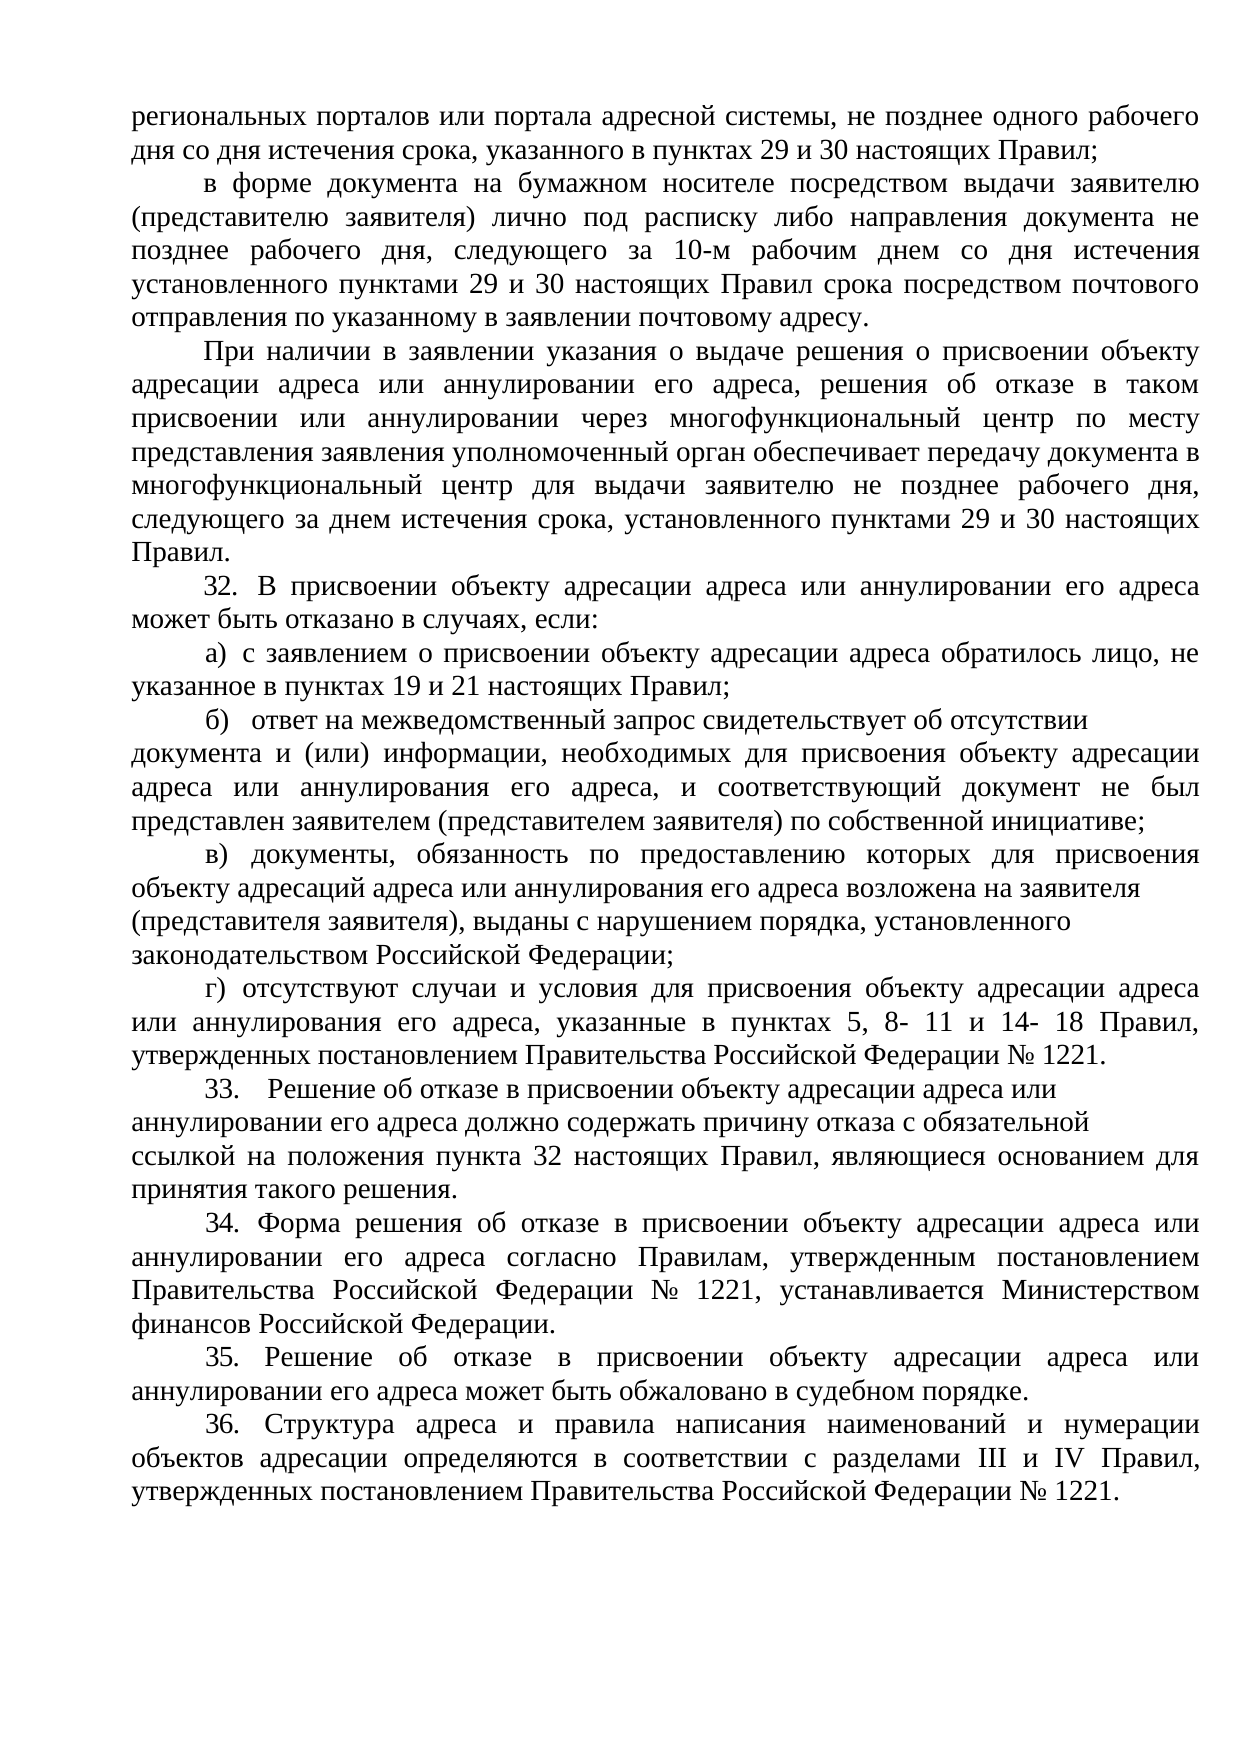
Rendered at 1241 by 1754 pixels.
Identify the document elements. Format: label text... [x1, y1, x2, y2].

text а) с заявлением о присвоении объекту адресации адреса обратилось лицо, не указанное в пунктах 19 и 21 настоящих Правил; [131, 635, 1201, 702]
text в форме документа на бумажном носителе посредством выдачи заявителю (представителю заявителя) лично под расписку либо направления документа не позднее рабочего дня, следующего за 10-м рабочим днем со дня истечения установленного пунктами 29 и 30 настоящих Правил срока посредством почтового отправления по указанному в заявлении почтовому адресу. [131, 165, 1201, 333]
text в) документы, обязанность по предоставлению которых для присвоения объекту адресаций адреса или аннулирования его адреса возложена на заявителя (представителя заявителя), выданы с нарушением порядка, установленного законодательством Российской Федерации; [131, 836, 1201, 970]
text б) ответ на межведомственный запрос свидетельствует об отсутствии документа и (или) информации, необходимых для присвоения объекту адресации адреса или аннулирования его адреса, и соответствующий документ не был представлен заявителем (представителем заявителя) по собственной инициативе; [131, 702, 1201, 836]
text При наличии в заявлении указания о выдаче решения о присвоении объекту адресации адреса или аннулировании его адреса, решения об отказе в таком присвоении или аннулировании через многофункциональный центр по месту представления заявления уполномоченный орган обеспечивает передачу документа в многофункциональный центр для выдачи заявителю не позднее рабочего дня, следующего за днем истечения срока, установленного пунктами 29 и 30 настоящих Правил. [131, 333, 1201, 568]
text г) отсутствуют случаи и условия для присвоения объекту адресации адреса или аннулирования его адреса, указанные в пунктах 5, 8- 11 и 14- 18 Правил, утвержденных постановлением Правительства Российской Федерации № 1221. [131, 970, 1201, 1071]
text 33. Решение об отказе в присвоении объекту адресации адреса или аннулировании его адреса должно содержать причину отказа с обязательной ссылкой на положения пункта 32 настоящих Правил, являющиеся основанием для принятия такого решения. [131, 1071, 1201, 1205]
list Решение об отказе в присвоении объекту адресации адреса или аннулировании его адреса может быть обжаловано в судебном порядке. [131, 1339, 1201, 1406]
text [131, 98, 1201, 165]
list Структура адреса и правила написания наименований и нумерации объектов адресации определяются в соответствии с разделами III и IV Правил, утвержденных постановлением Правительства Российской Федерации № 1221. [131, 1406, 1201, 1507]
text 34. Форма решения об отказе в присвоении объекту адресации адреса или аннулировании его адреса согласно Правилам, утвержденным постановлением Правительства Российской Федерации № 1221, устанавливается Министерством финансов Российской Федерации. [131, 1205, 1201, 1339]
text 32. В присвоении объекту адресации адреса или аннулировании его адреса может быть отказано в случаях, если: [131, 568, 1201, 635]
